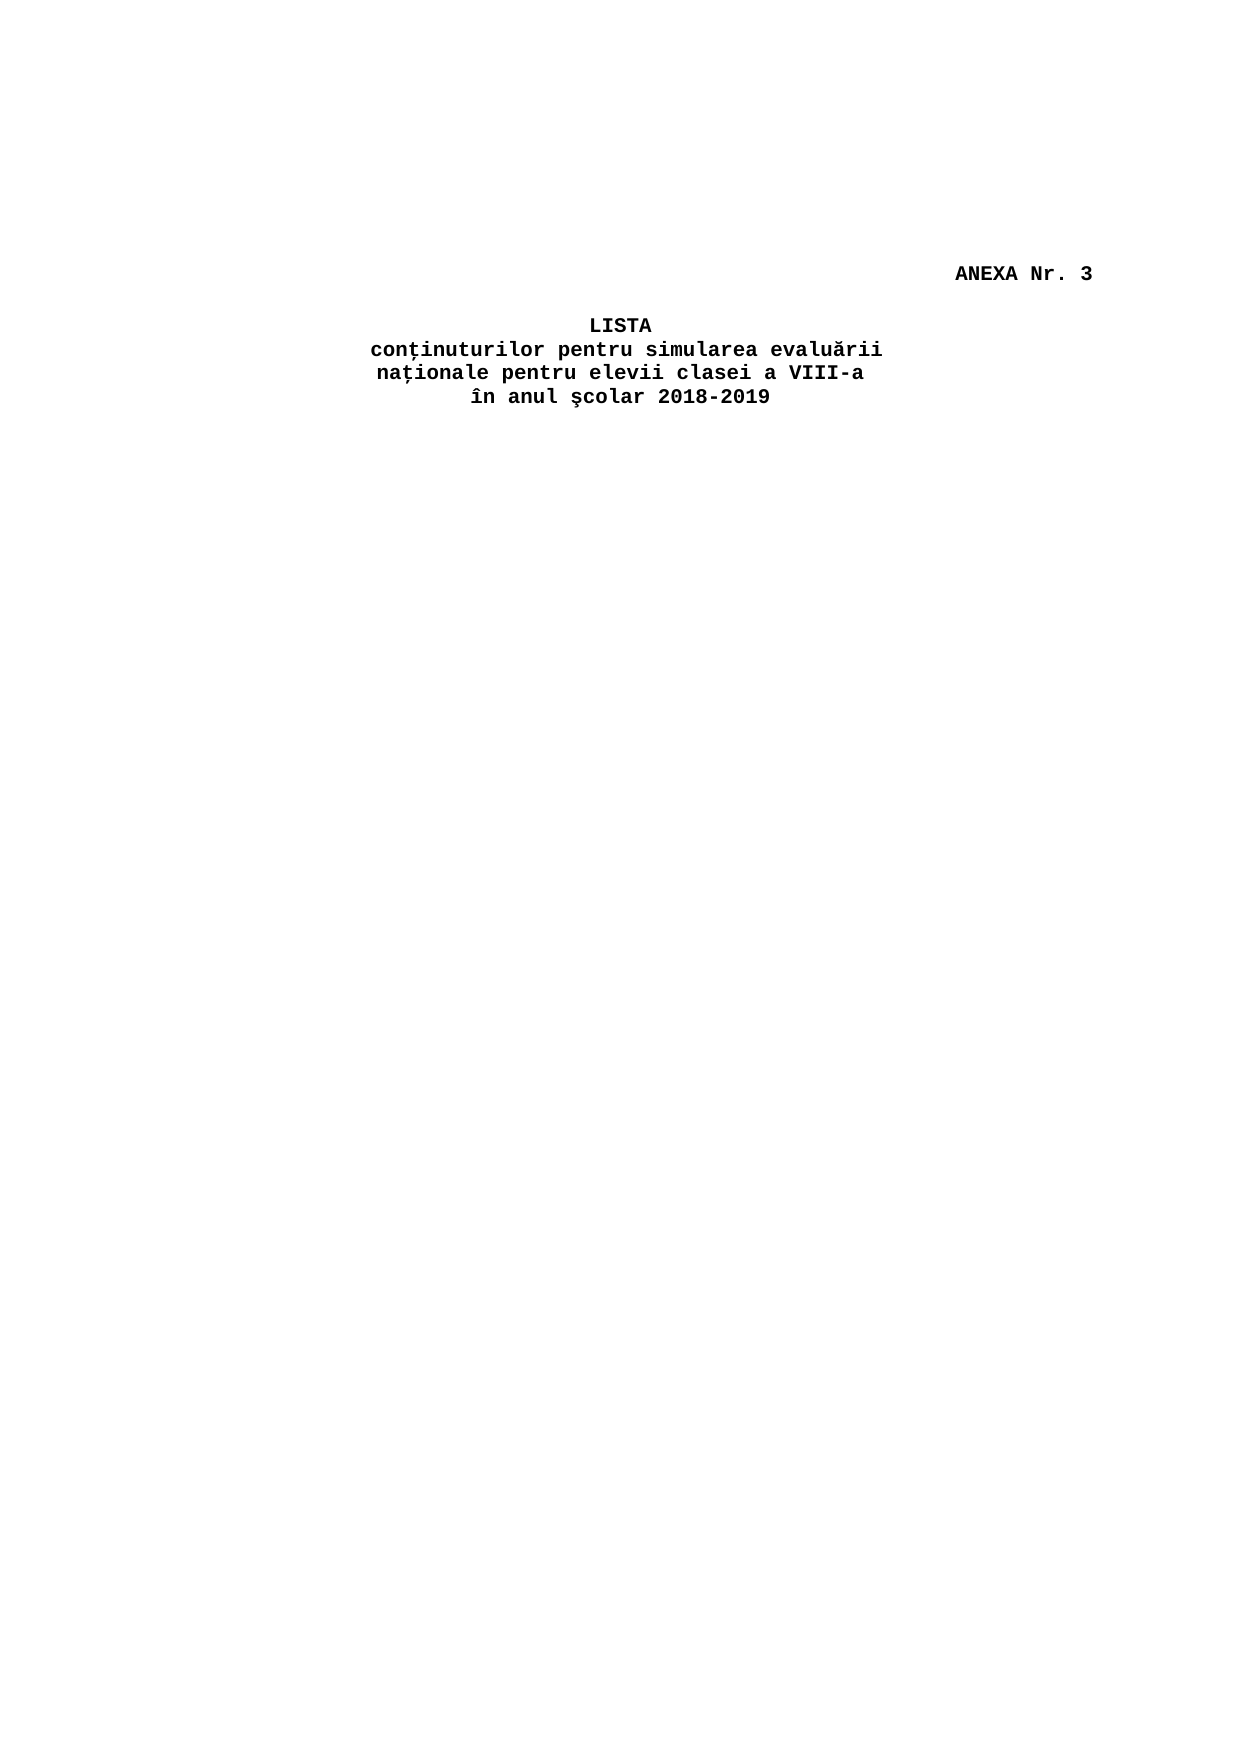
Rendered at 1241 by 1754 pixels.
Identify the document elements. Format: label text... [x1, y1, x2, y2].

text LISTA [148, 315, 1093, 339]
text în anul şcolar 2018-2019 [148, 386, 1093, 409]
text naţionale pentru elevii clasei a VIII-a [148, 362, 1093, 386]
text conţinuturilor pentru simularea evaluării [148, 339, 1093, 362]
text ANEXA Nr. 3 [148, 263, 1093, 286]
